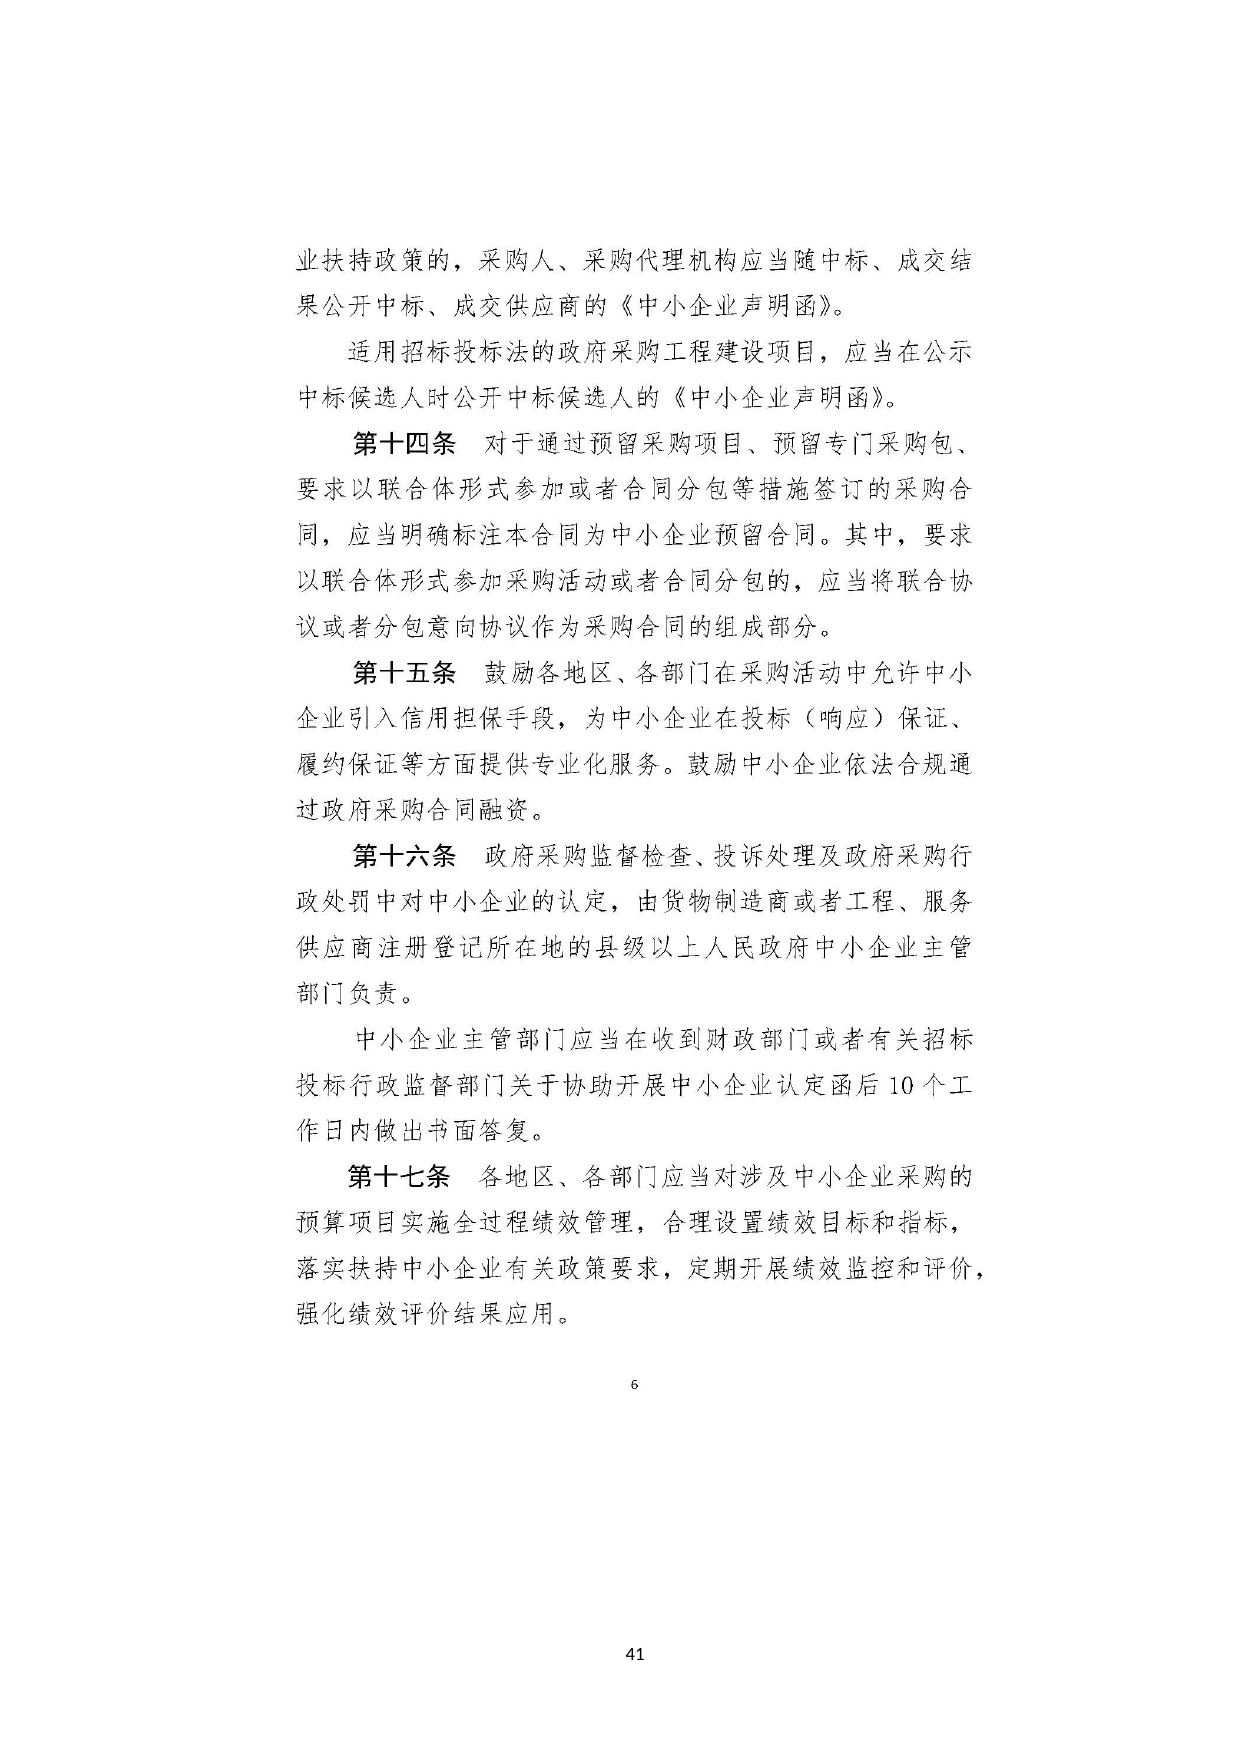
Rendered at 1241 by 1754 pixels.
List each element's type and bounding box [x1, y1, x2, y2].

picture [147, 114, 1121, 1492]
